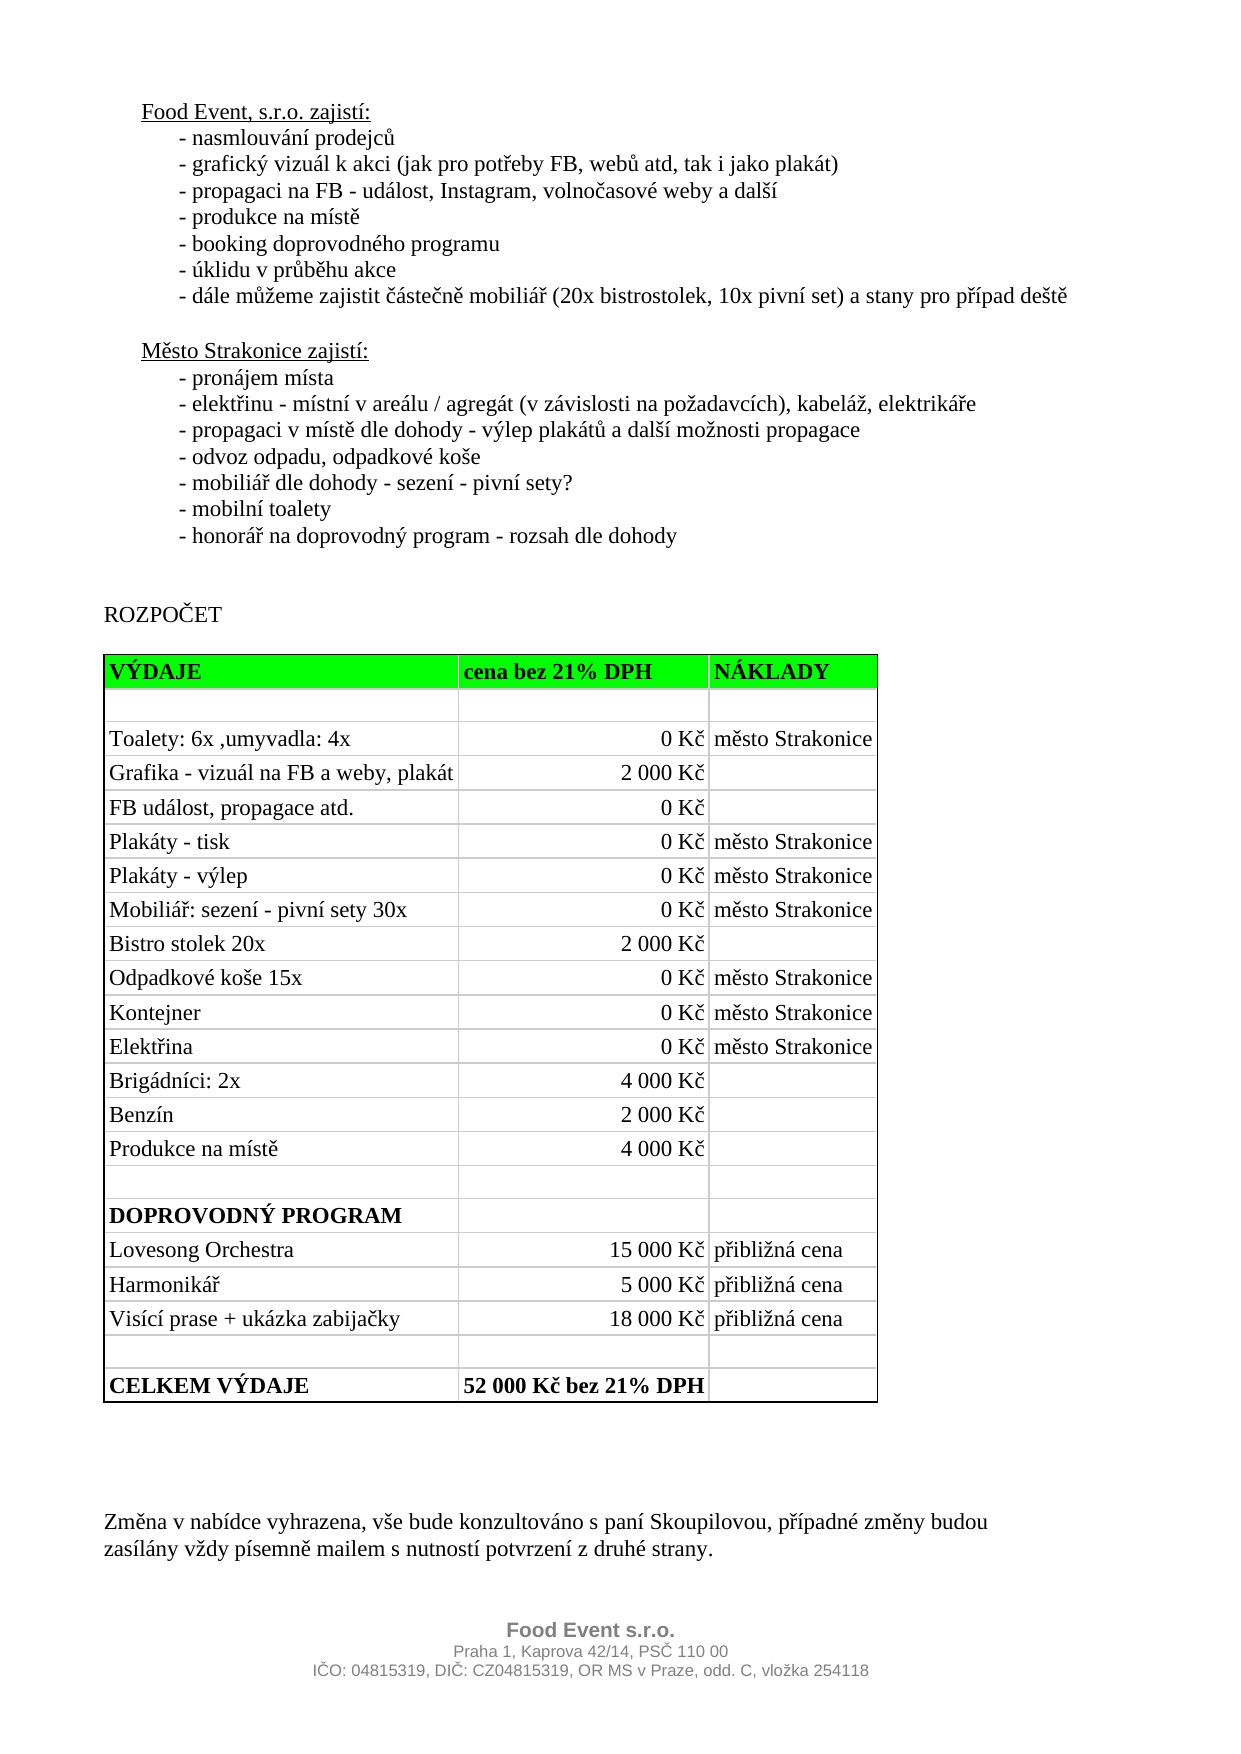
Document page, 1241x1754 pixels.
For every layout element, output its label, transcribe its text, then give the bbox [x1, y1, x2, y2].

table_cell [710, 1367, 877, 1401]
table_cell 0 Kč [459, 1030, 708, 1062]
table_cell Lovesong Orchestra [105, 1233, 458, 1266]
table_cell 5 000 Kč [459, 1268, 708, 1300]
table_cell 0 Kč [459, 825, 708, 857]
table_cell Produkce na místě [105, 1132, 458, 1165]
table_cell [459, 690, 708, 721]
table_cell Plakáty - výlep [105, 859, 458, 891]
table_cell 0 Kč [459, 893, 708, 926]
table_cell [710, 688, 877, 721]
table_cell 4 000 Kč [459, 1064, 708, 1096]
table_cell [710, 1131, 877, 1165]
table_cell 0 Kč [459, 961, 708, 994]
list - odvoz odpadu, odpadkové koše [178, 443, 1078, 469]
table_cell Odpadkové koše 15x [105, 961, 458, 994]
table_cell Visící prase + ukázka zabijačky [105, 1302, 458, 1334]
table_cell 52 000 Kč bez 21% DPH [459, 1369, 708, 1401]
table_cell [710, 1165, 877, 1198]
table_cell [459, 1336, 708, 1367]
table_cell 0 Kč [459, 859, 708, 891]
table_cell [459, 1166, 708, 1198]
table_cell [710, 1198, 877, 1232]
table_cell [710, 755, 877, 789]
table_header cena bez 21% DPH [459, 655, 708, 688]
list - mobiliář dle dohody - sezení - pivní sety? [178, 469, 1078, 496]
table_cell 0 Kč [459, 791, 708, 823]
list - honorář na doprovodný program - rozsah dle dohody [178, 522, 1078, 548]
list - pronájem místa [178, 364, 1078, 390]
table_cell 2 000 Kč [459, 1098, 708, 1131]
list - elektřinu - místní v areálu / agregát (v závislosti na požadavcích), kabeláž, elektrikáře [178, 390, 1078, 416]
table_cell DOPROVODNÝ PROGRAM [105, 1199, 458, 1232]
text Food Event, s.r.o. zajistí: [141, 98, 1078, 124]
table_cell [710, 1096, 877, 1131]
table_cell Grafika - vizuál na FB a weby, plakát [105, 756, 458, 789]
table_cell [710, 1062, 877, 1096]
table_header NÁKLADY [710, 655, 877, 688]
list - produkce na místě [178, 203, 1078, 229]
table_cell město Strakonice [710, 891, 877, 926]
table_cell Toalety: 6x ,umyvadla: 4x [105, 722, 458, 755]
table_cell 2 000 Kč [459, 756, 708, 789]
table_cell [105, 1336, 458, 1367]
list - mobilní toalety [178, 496, 1078, 522]
table_cell Brigádníci: 2x [105, 1064, 458, 1096]
table_cell Plakáty - tisk [105, 825, 458, 857]
table_cell [710, 1334, 877, 1367]
table_cell město Strakonice [710, 721, 877, 755]
table_cell [105, 690, 458, 721]
table_cell Benzín [105, 1098, 458, 1131]
table_cell 0 Kč [459, 996, 708, 1028]
table_cell město Strakonice [710, 994, 877, 1028]
table_cell 4 000 Kč [459, 1132, 708, 1165]
list - propagaci v místě dle dohody - výlep plakátů a další možnosti propagace [178, 416, 1078, 443]
list - nasmlouvání prodejců [178, 124, 1078, 151]
table_cell přibližná cena [710, 1232, 877, 1266]
table_header VÝDAJE [105, 655, 458, 688]
table_cell 2 000 Kč [459, 927, 708, 960]
table_cell 15 000 Kč [459, 1233, 708, 1266]
table_cell město Strakonice [710, 857, 877, 891]
text ROZPOČET [103, 601, 1048, 627]
table_cell přibližná cena [710, 1300, 877, 1334]
table_cell Harmonikář [105, 1268, 458, 1300]
table_cell Bistro stolek 20x [105, 927, 458, 960]
table_cell FB událost, propagace atd. [105, 791, 458, 823]
table_cell 0 Kč [459, 722, 708, 755]
table_cell [710, 789, 877, 823]
table_cell Elektřina [105, 1030, 458, 1062]
text Město Strakonice zajistí: [141, 337, 1078, 364]
list - úklidu v průběhu akce [178, 256, 1078, 282]
table_cell město Strakonice [710, 1028, 877, 1062]
list - booking doprovodného programu [178, 229, 1078, 256]
table_cell [710, 926, 877, 960]
table_cell přibližná cena [710, 1266, 877, 1300]
table_cell město Strakonice [710, 823, 877, 857]
table_cell [105, 1166, 458, 1198]
text Změna v nabídce vyhrazena, vše bude konzultováno s paní Skoupilovou, případné změny budou zasílány vždy písemně mailem s nutností potvrzení z druhé strany. [103, 1508, 1048, 1561]
table_cell Kontejner [105, 996, 458, 1028]
table_cell [459, 1199, 708, 1232]
table_cell Mobiliář: sezení - pivní sety 30x [105, 893, 458, 926]
list - grafický vizuál k akci (jak pro potřeby FB, webů atd, tak i jako plakát) [178, 151, 1078, 177]
table_cell CELKEM VÝDAJE [105, 1369, 458, 1401]
table_cell město Strakonice [710, 960, 877, 994]
list - propagaci na FB - událost, Instagram, volnočasové weby a další [178, 177, 1078, 203]
table_cell 18 000 Kč [459, 1302, 708, 1334]
list - dále můžeme zajistit částečně mobiliář (20x bistrostolek, 10x pivní set) a stany pro případ deště [178, 282, 1078, 309]
